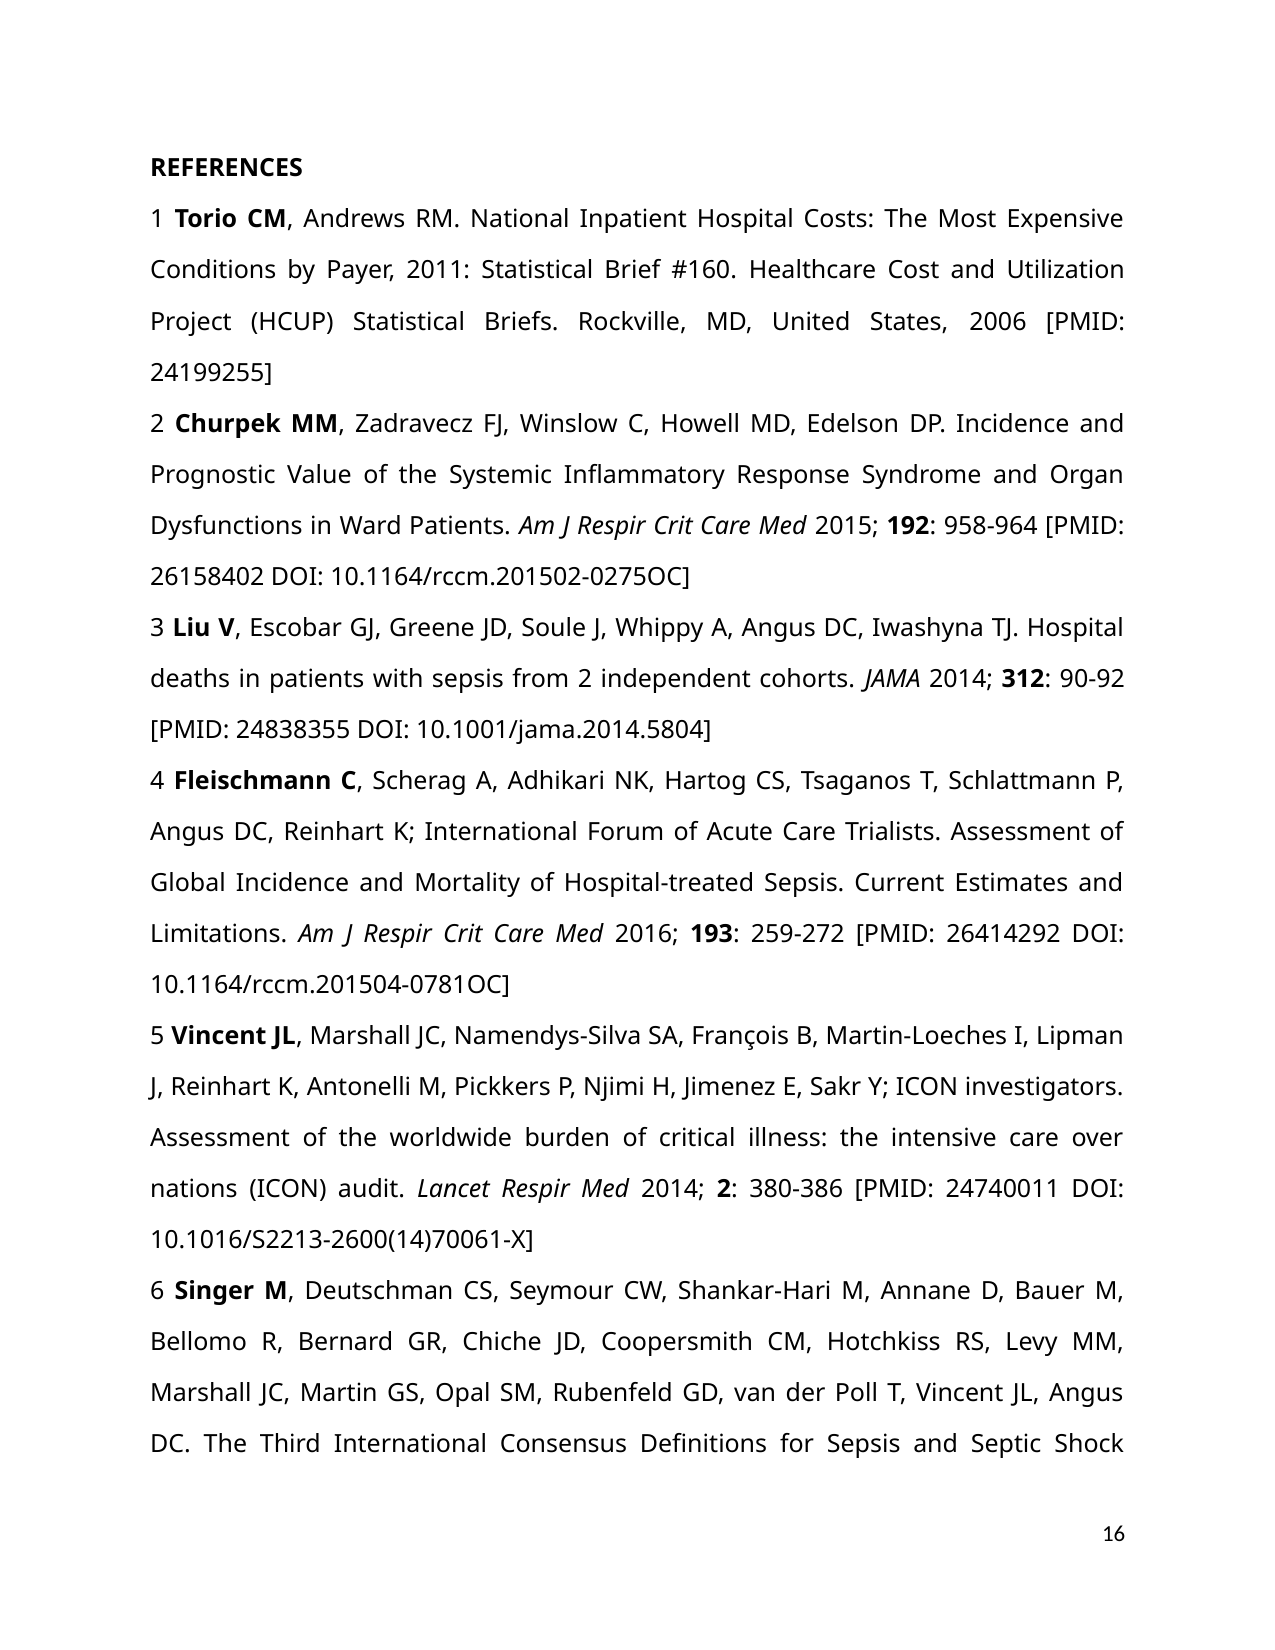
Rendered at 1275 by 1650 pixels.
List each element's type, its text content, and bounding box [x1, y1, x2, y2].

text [150, 1273, 1125, 1460]
text 3 Liu V, Escobar GJ, Greene JD, Soule J, Whippy A, Angus DC, Iwashyna TJ. Hospital deaths in patients with sepsis from 2 independent cohorts. JAMA 2014; 312: 90-92 [PMID: 24838355 DOI: 10.1001/jama.2014.5804] [150, 609, 1125, 746]
text REFERENCES [150, 150, 1125, 184]
text 1 Torio CM, Andrews RM. National Inpatient Hospital Costs: The Most Expensive Conditions by Payer, 2011: Statistical Brief #160. Healthcare Cost and Utilization Project (HCUP) Statistical Briefs. Rockville, MD, United States, 2006 [PMID: 24199255] [150, 201, 1125, 388]
text 5 Vincent JL, Marshall JC, Namendys-Silva SA, François B, Martin-Loeches I, Lipman J, Reinhart K, Antonelli M, Pickkers P, Njimi H, Jimenez E, Sakr Y; ICON investigators. Assessment of the worldwide burden of critical illness: the intensive care over nations (ICON) audit. Lancet Respir Med 2014; 2: 380-386 [PMID: 24740011 DOI: 10.1016/S2213-2600(14)70061-X] [150, 1018, 1125, 1256]
text 4 Fleischmann C, Scherag A, Adhikari NK, Hartog CS, Tsaganos T, Schlattmann P, Angus DC, Reinhart K; International Forum of Acute Care Trialists. Assessment of Global Incidence and Mortality of Hospital-treated Sepsis. Current Estimates and Limitations. Am J Respir Crit Care Med 2016; 193: 259-272 [PMID: 26414292 DOI: 10.1164/rccm.201504-0781OC] [150, 762, 1125, 1001]
text 2 Churpek MM, Zadravecz FJ, Winslow C, Howell MD, Edelson DP. Incidence and Prognostic Value of the Systemic Inflammatory Response Syndrome and Organ Dysfunctions in Ward Patients. Am J Respir Crit Care Med 2015; 192: 958-964 [PMID: 26158402 DOI: 10.1164/rccm.201502-0275OC] [150, 405, 1125, 592]
